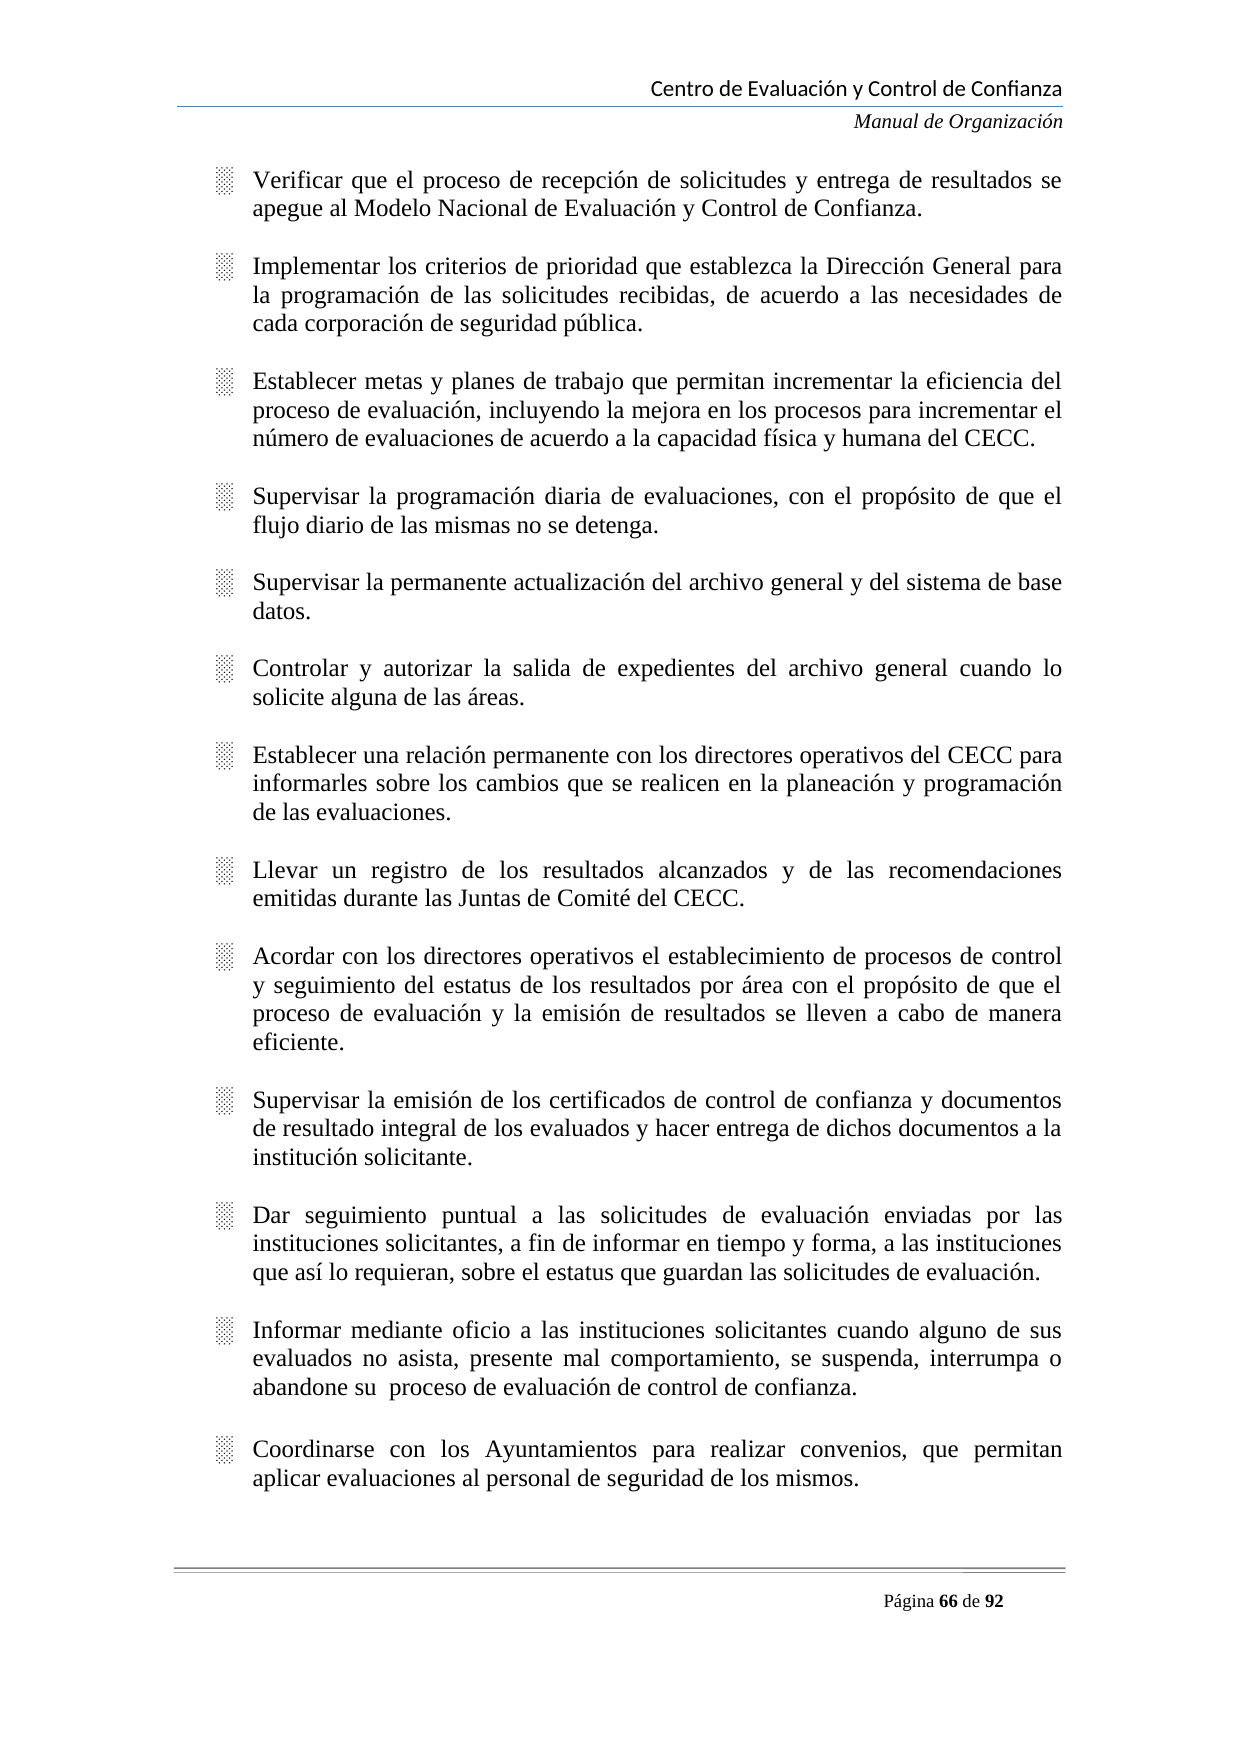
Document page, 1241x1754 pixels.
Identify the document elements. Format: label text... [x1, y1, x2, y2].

list Coordinarse con los Ayuntamientos para realizar convenios, que permitan aplicar evaluaciones al personal de seguridad de los mismos. [215, 1434, 1063, 1492]
list Supervisar la permanente actualización del archivo general y del sistema de base datos. [215, 567, 1063, 625]
list Implementar los criterios de prioridad que establezca la Dirección General para la programación de las solicitudes recibidas, de acuerdo a las necesidades de cada corporación de seguridad pública. [215, 251, 1063, 337]
list Controlar y autorizar la salida de expedientes del archivo general cuando lo solicite alguna de las áreas. [215, 653, 1063, 711]
list Supervisar la programación diaria de evaluaciones, con el propósito de que el flujo diario de las mismas no se detenga. [215, 481, 1063, 538]
list Establecer metas y planes de trabajo que permitan incrementar la eficiencia del proceso de evaluación, incluyendo la mejora en los procesos para incrementar el número de evaluaciones de acuerdo a la capacidad física y humana del CECC. [215, 366, 1063, 452]
list Dar seguimiento puntual a las solicitudes de evaluación enviadas por las instituciones solicitantes, a fin de informar en tiempo y forma, a las instituciones que así lo requieran, sobre el estatus que guardan las solicitudes de evaluación. [215, 1200, 1063, 1286]
list Establecer una relación permanente con los directores operativos del CECC para informarles sobre los cambios que se realicen en la planeación y programación de las evaluaciones. [215, 740, 1063, 826]
list Informar mediante oficio a las instituciones solicitantes cuando alguno de sus evaluados no asista, presente mal comportamiento, se suspenda, interrumpa o abandone su proceso de evaluación de control de confianza. [215, 1315, 1063, 1401]
list Llevar un registro de los resultados alcanzados y de las recomendaciones emitidas durante las Juntas de Comité del CECC. [215, 855, 1063, 912]
list Verificar que el proceso de recepción de solicitudes y entrega de resultados se apegue al Modelo Nacional de Evaluación y Control de Confianza. [215, 165, 1063, 222]
list Supervisar la emisión de los certificados de control de confianza y documentos de resultado integral de los evaluados y hacer entrega de dichos documentos a la institución solicitante. [215, 1085, 1063, 1171]
list Acordar con los directores operativos el establecimiento de procesos de control y seguimiento del estatus de los resultados por área con el propósito de que el proceso de evaluación y la emisión de resultados se lleven a cabo de manera eficiente. [215, 941, 1063, 1056]
